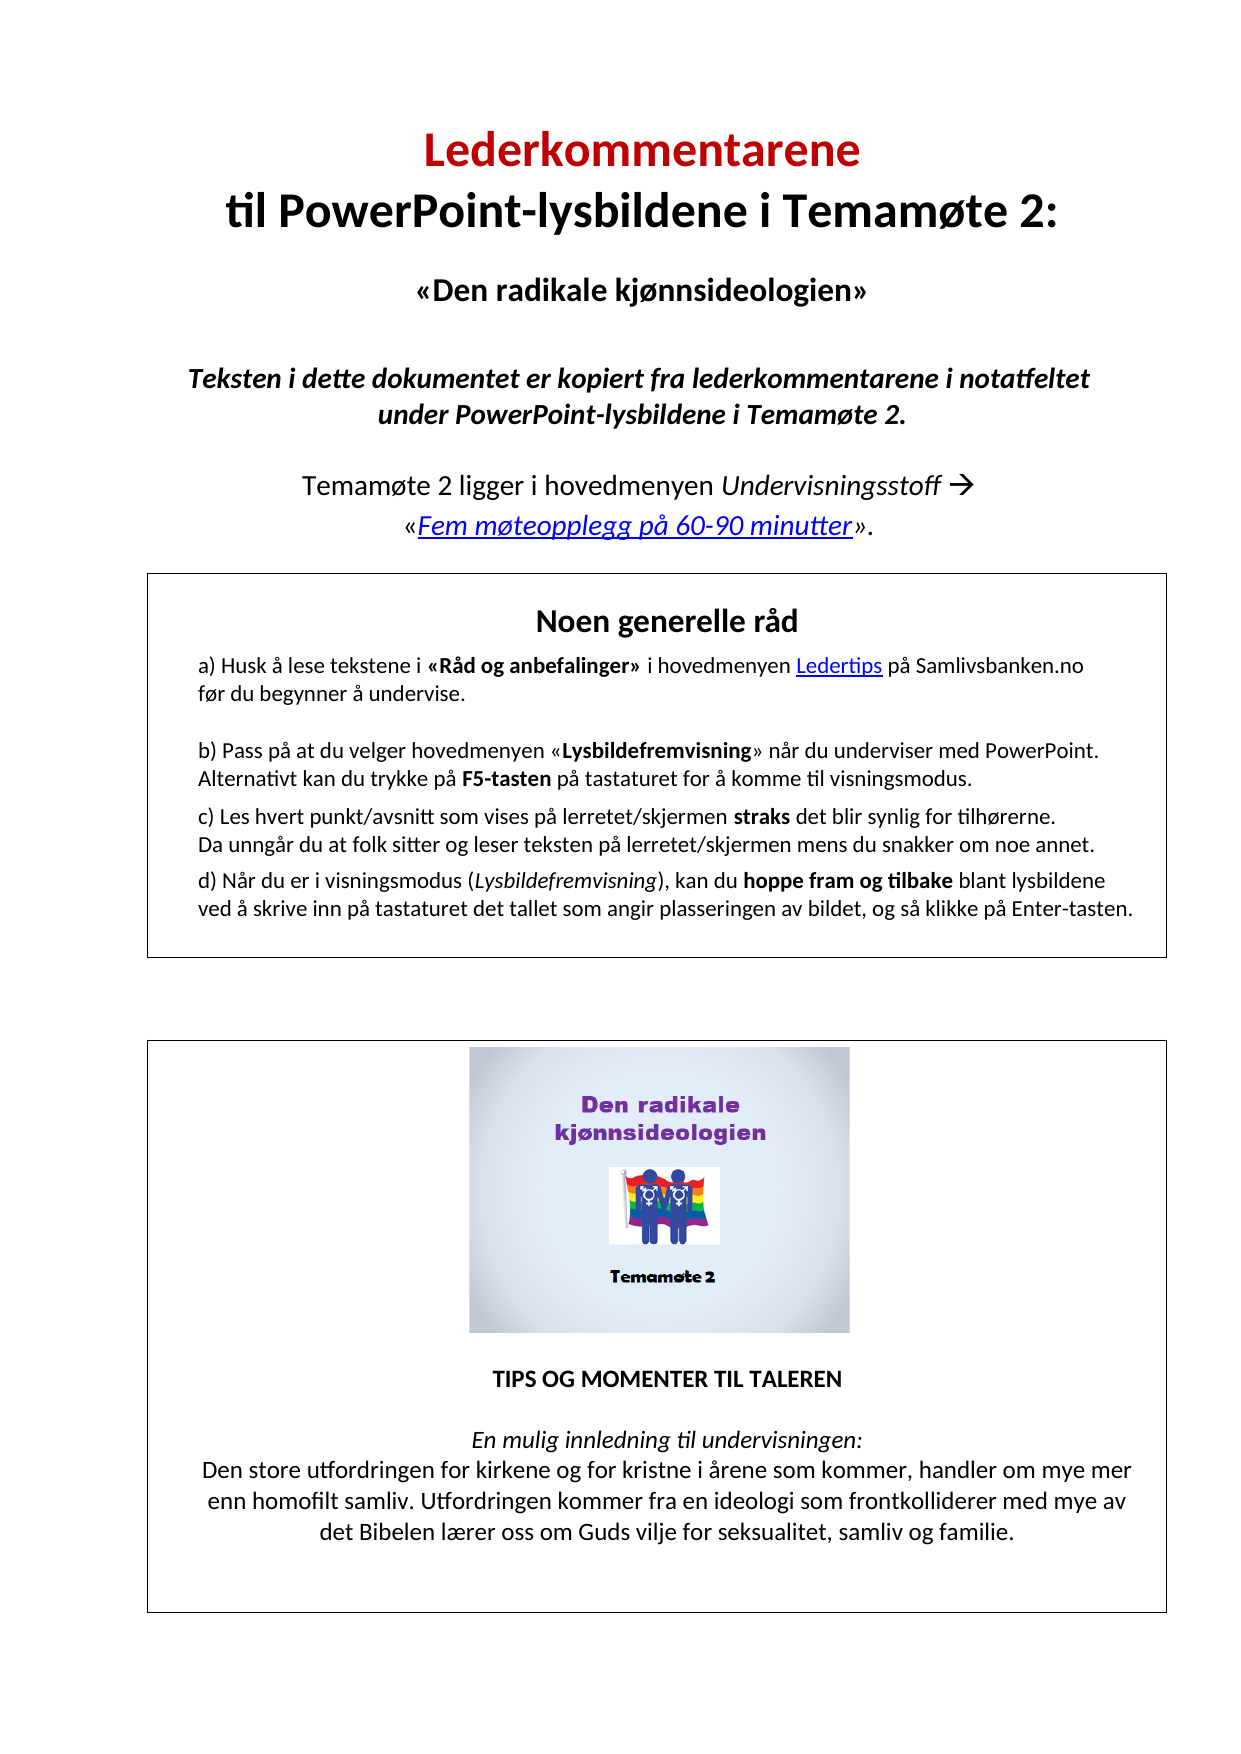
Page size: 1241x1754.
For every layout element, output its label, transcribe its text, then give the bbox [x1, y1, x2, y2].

text Temamøte 2 ligger i hovedmenyen Undervisningsstoff «Fem møteopplegg på 60-90 minutter». [162, 467, 1122, 572]
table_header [148, 1041, 1166, 1612]
text til PowerPoint-lysbildene i Temamøte 2: [162, 179, 1122, 269]
text Lederkommentarene [162, 118, 1122, 179]
table_header Noen generelle råd a) Husk å lese tekstene i «Råd og anbefalinger» i hovedmenyen Ledertips på Samlivsbanken.no før du begynner å undervise. b) Pass på at du velger hovedmenyen «Lysbildefremvisning» når du underviser med PowerPoint. Alternativt kan du trykke på F5-tasten på tastaturet for å komme til visningsmodus. c) Les hvert punkt/avsnitt som vises på lerretet/skjermen straks det blir synlig for tilhørerne. Da unngår du at folk sitter og leser teksten på lerretet/skjermen mens du snakker om noe annet. d) Når du er i visningsmodus (Lysbildefremvisning), kan du hoppe fram og tilbake blant lysbildene ved å skrive inn på tastaturet det tallet som angir plasseringen av bildet, og så klikke på Enter-tasten. [148, 574, 1166, 957]
text «Den radikale kjønnsideologien» [162, 269, 1122, 310]
text Teksten i dette dokumentet er kopiert fra lederkommentarene i notatfeltet under PowerPoint-lysbildene i Temamøte 2. [162, 361, 1122, 432]
